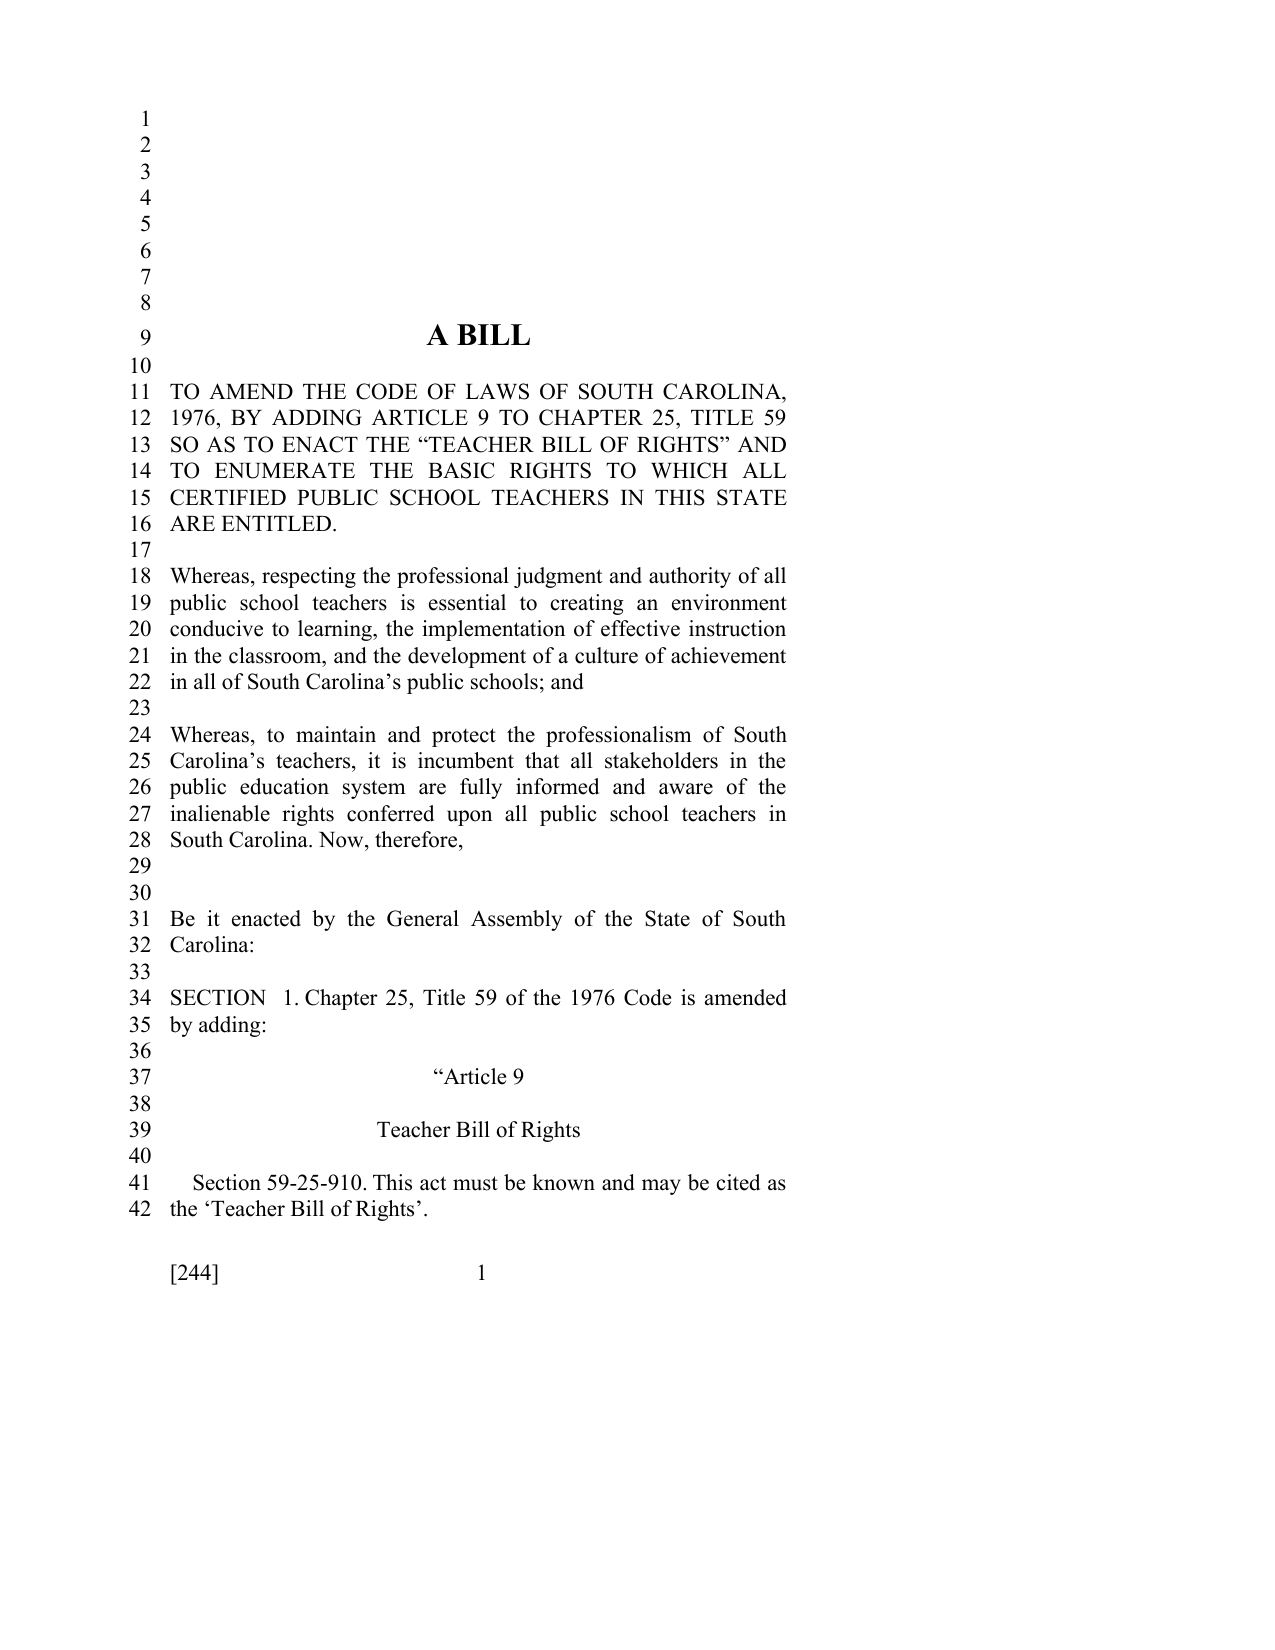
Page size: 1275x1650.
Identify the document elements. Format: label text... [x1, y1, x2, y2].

text “Article 9 [169, 1063, 787, 1090]
text Section 59-25-910. This act must be known and may be cited as the ‘Teacher Bill of Rights’. [169, 1169, 787, 1221]
text Teacher Bill of Rights [169, 1116, 787, 1142]
text A BILL [169, 316, 787, 352]
text Be it enacted by the General Assembly of the State of South Carolina: [169, 905, 787, 958]
text TO AMEND THE CODE OF LAWS OF SOUTH CAROLINA, 1976, BY ADDING ARTICLE 9 TO CHAPTER 25, TITLE 59 SO AS TO ENACT THE “TEACHER BILL OF RIGHTS” AND TO ENUMERATE THE BASIC RIGHTS TO WHICH ALL CERTIFIED PUBLIC SCHOOL TEACHERS IN THIS STATE ARE ENTITLED. [169, 378, 787, 536]
text SECTION 1. Chapter 25, Title 59 of the 1976 Code is amended by adding: [169, 984, 787, 1037]
text Whereas, respecting the professional judgment and authority of all public school teachers is essential to creating an environment conducive to learning, the implementation of effective instruction in the classroom, and the development of a culture of achievement in all of South Carolina’s public schools; and [169, 563, 787, 694]
text Whereas, to maintain and protect the professionalism of South Carolina’s teachers, it is incumbent that all stakeholders in the public education system are fully informed and aware of the inalienable rights conferred upon all public school teachers in South Carolina. Now, therefore, [169, 721, 787, 852]
